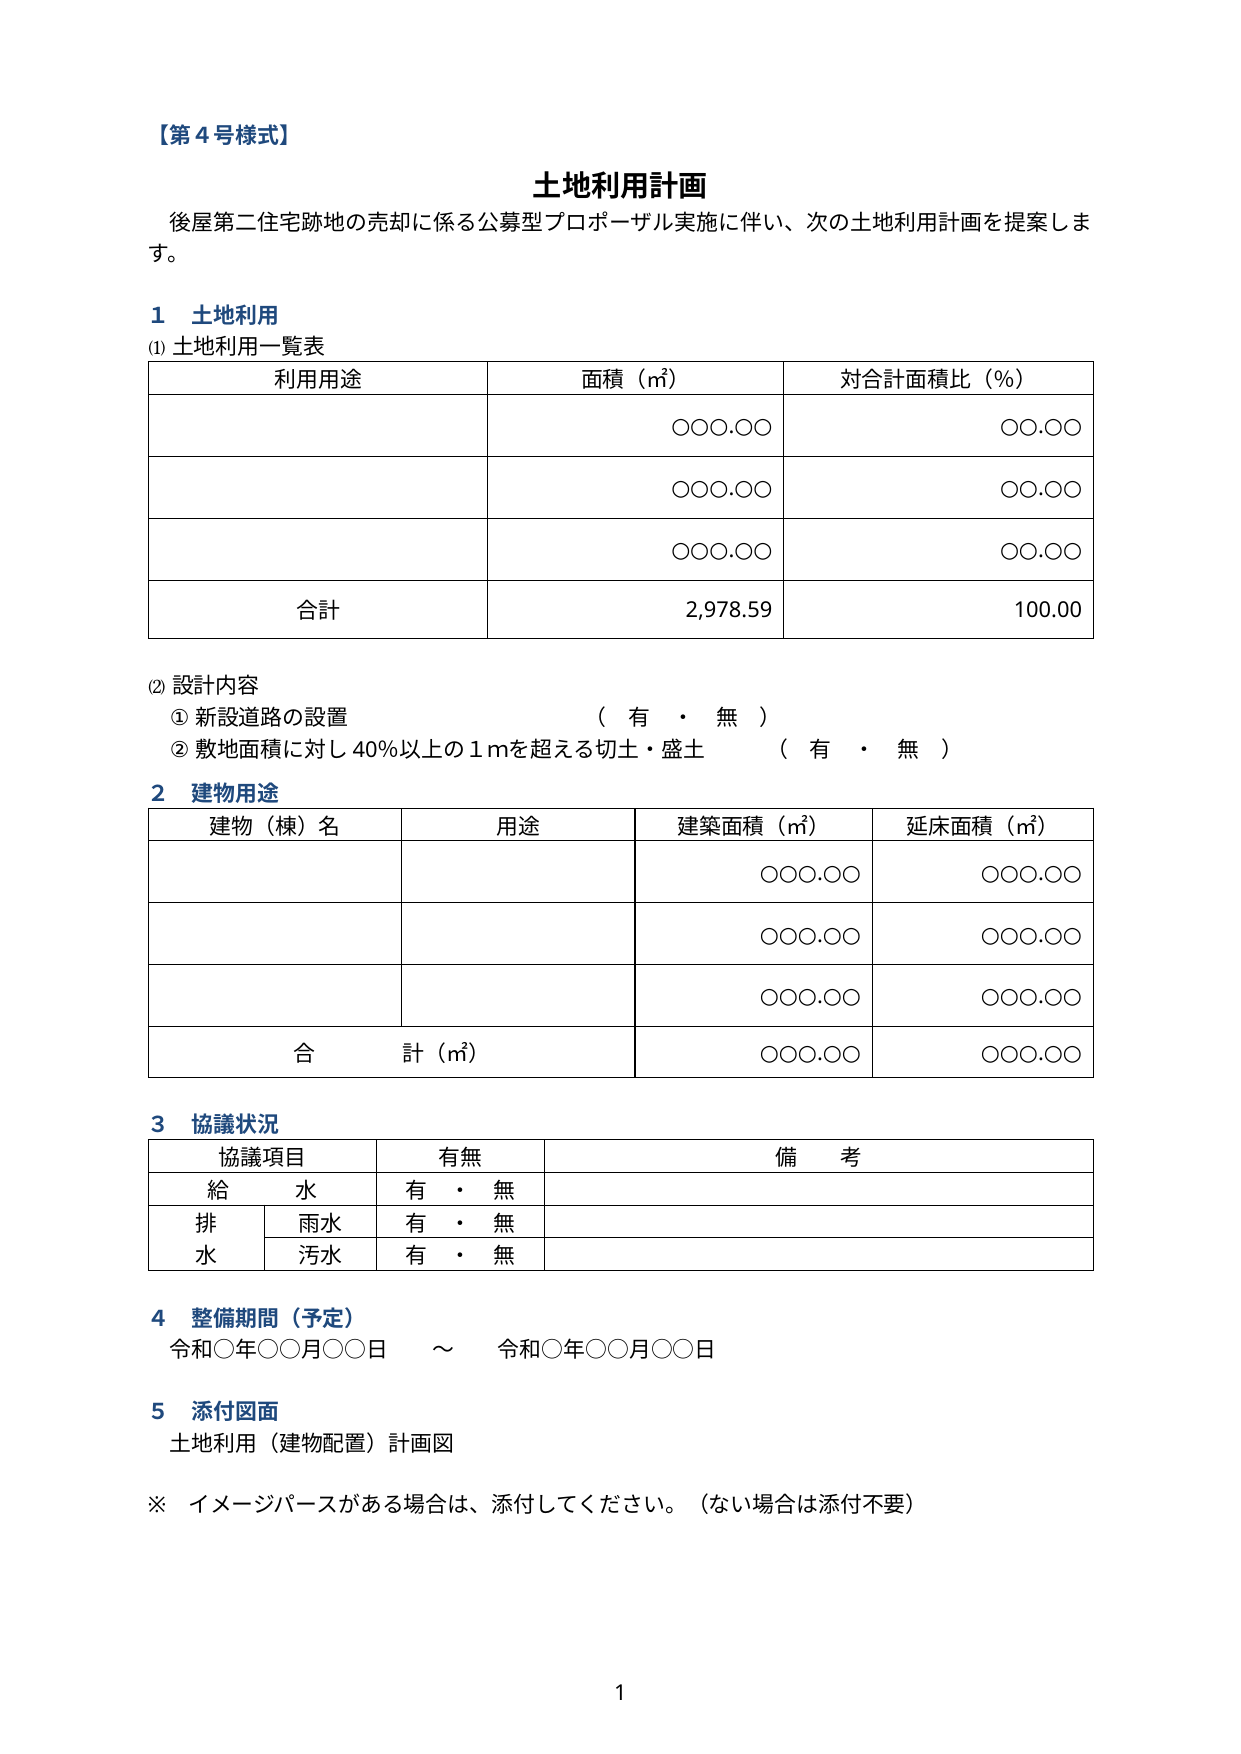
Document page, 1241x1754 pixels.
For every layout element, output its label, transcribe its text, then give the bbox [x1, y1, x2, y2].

text １ 土地利用 [148, 298, 1092, 329]
table_cell 合計 [149, 581, 487, 637]
table_cell 有 ・ 無 [377, 1206, 544, 1237]
table_cell ○○○.○○ [636, 1027, 872, 1077]
table_header 建築面積（㎡） [636, 809, 872, 840]
text ② 敷地面積に対し40％以上の１ｍを超える切土・盛土 （ 有 ・ 無 ） [148, 732, 1092, 763]
text ４ 整備期間（予定） [148, 1301, 1092, 1332]
text ⑵ 設計内容 [148, 668, 1092, 700]
table_cell 排 水 [149, 1206, 264, 1270]
table_cell ○○.○○ [784, 519, 1093, 580]
text 後屋第二住宅跡地の売却に係る公募型プロポーザル実施に伴い、次の土地利用計画を提案します。 [148, 204, 1092, 268]
table_header 延床面積（㎡） [873, 809, 1093, 840]
text ５ 添付図面 [148, 1394, 1092, 1426]
table_cell ○○○.○○ [873, 965, 1093, 1026]
table_cell [149, 457, 487, 518]
table_header 備 考 [545, 1140, 1093, 1172]
table_header 協議項目 [149, 1140, 376, 1172]
text ① 新設道路の設置 （ 有 ・ 無 ） [148, 700, 1092, 732]
text ⑴ 土地利用一覧表 [148, 329, 1092, 361]
table_cell [402, 841, 634, 902]
table_cell 雨水 [265, 1206, 376, 1237]
text ３ 協議状況 [148, 1107, 1092, 1139]
table_cell ○○○.○○ [488, 395, 783, 456]
table_cell ○○○.○○ [873, 903, 1093, 964]
table_header 建物（棟）名 [149, 809, 401, 840]
table_cell 給 水 [149, 1173, 376, 1204]
table_cell ○○○.○○ [488, 519, 783, 580]
table_cell ○○○.○○ [636, 965, 872, 1026]
table_cell 汚水 [265, 1238, 376, 1270]
table_cell [149, 841, 401, 902]
table_cell [149, 519, 487, 580]
table_cell 合 計（㎡） [149, 1027, 634, 1077]
table_cell [149, 965, 401, 1026]
text ２ 建物用途 [148, 776, 1092, 808]
table_cell [149, 903, 401, 964]
table_cell ○○○.○○ [636, 841, 872, 902]
table_header 利用用途 [149, 362, 487, 394]
table_cell [402, 965, 634, 1026]
table_header 面積（㎡） [488, 362, 783, 394]
table_cell ○○○.○○ [873, 841, 1093, 902]
table_cell [149, 395, 487, 456]
text 土地利用（建物配置）計画図 [148, 1426, 1092, 1457]
table_header 用途 [402, 809, 634, 840]
text ※ イメージパースがある場合は、添付してください。（ない場合は添付不要） [148, 1487, 1092, 1519]
table_cell ○○○.○○ [488, 457, 783, 518]
table_cell ○○○.○○ [636, 903, 872, 964]
table_cell ○○○.○○ [873, 1027, 1093, 1077]
text 土地利用計画 [148, 162, 1092, 204]
table_cell [545, 1238, 1093, 1270]
table_cell [545, 1173, 1093, 1204]
table_cell [402, 903, 634, 964]
text 【第４号様式】 [148, 118, 1092, 150]
table_header 対合計面積比（％） [784, 362, 1093, 394]
table_cell 100.00 [784, 581, 1093, 637]
table_cell 2,978.59 [488, 581, 783, 637]
table_cell ○○.○○ [784, 457, 1093, 518]
table_header 有無 [377, 1140, 544, 1172]
table_cell [545, 1206, 1093, 1237]
table_cell ○○.○○ [784, 395, 1093, 456]
table_cell 有 ・ 無 [377, 1238, 544, 1270]
text 令和○年○○月○○日 ～ 令和○年○○月○○日 [148, 1332, 1092, 1364]
table_cell 有 ・ 無 [377, 1173, 544, 1204]
